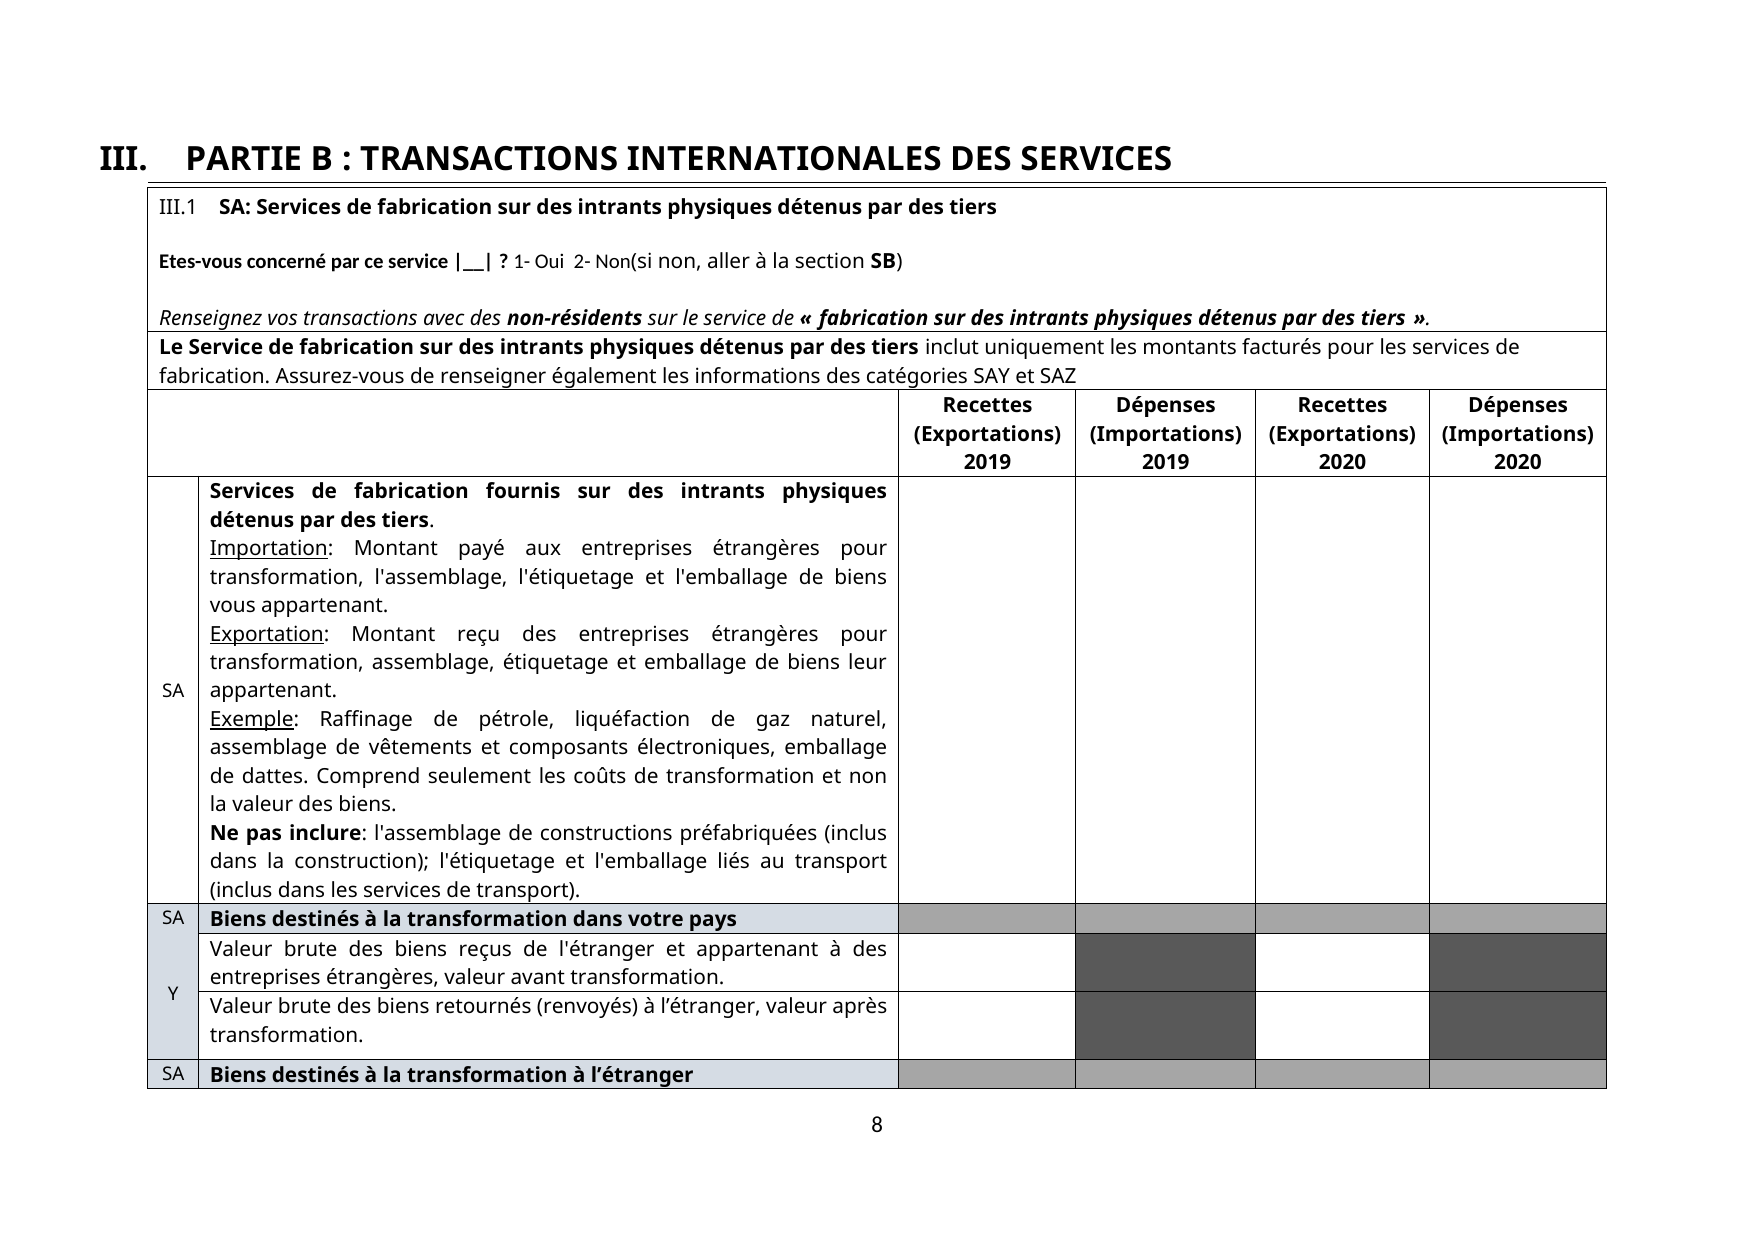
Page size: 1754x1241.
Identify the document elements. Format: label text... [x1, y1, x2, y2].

table_cell SAY [148, 904, 198, 1059]
table_cell [1256, 477, 1429, 903]
table_cell Valeur brute des biens reçus de l'étranger et appartenant à des entreprises étrangères, valeur avant transformation. [199, 934, 898, 991]
table_cell [1076, 934, 1255, 991]
subtitle PARTIE B : TRANSACTIONS INTERNATIONALES DES SERVICES [148, 135, 1606, 182]
table_cell Biens destinés à la transformation à l’étranger [199, 1060, 898, 1088]
table_cell [1430, 1060, 1606, 1088]
table_cell [1076, 477, 1255, 903]
table_cell Biens destinés à la transformation dans votre pays [199, 904, 898, 933]
table_cell [899, 1060, 1075, 1088]
table_cell Recettes (Exportations) 2019 [899, 390, 1075, 476]
table_cell [899, 934, 1075, 991]
table_cell SAZ [148, 1060, 198, 1088]
table_header SA: Services de fabrication sur des intrants physiques détenus par des tiers Etes-vous concerné par ce service |__| ? 1- Oui 2- Non(si non, aller à la section SB) Renseignez vos transactions avec des non-résidents sur le service de « fabrication sur des intrants physiques détenus par des tiers ». [148, 188, 1606, 331]
table_cell [899, 904, 1075, 933]
table_cell Valeur brute des biens retournés (renvoyés) à l’étranger, valeur après transformation. [199, 992, 898, 1059]
table_cell [1076, 1060, 1255, 1088]
table_cell [1256, 934, 1429, 991]
table_cell Dépenses (Importations) 2019 [1076, 390, 1255, 476]
table_cell [1256, 992, 1429, 1059]
table_cell [899, 477, 1075, 903]
table_cell [899, 992, 1075, 1059]
table_cell [1076, 992, 1255, 1059]
table_cell Dépenses (Importations) 2020 [1430, 390, 1606, 476]
table_cell Recettes (Exportations) 2020 [1256, 390, 1429, 476]
table_cell [1076, 904, 1255, 933]
table_cell Le Service de fabrication sur des intrants physiques détenus par des tiers inclut uniquement les montants facturés pour les services de fabrication. Assurez-vous de renseigner également les informations des catégories SAY et SAZ [148, 332, 1606, 389]
table_cell [1430, 992, 1606, 1059]
table_cell [148, 390, 898, 476]
table_cell [1256, 1060, 1429, 1088]
table_cell [1430, 934, 1606, 991]
table_cell SA [148, 477, 198, 903]
table_cell [1256, 904, 1429, 933]
table_cell [1430, 477, 1606, 903]
table_cell [1430, 904, 1606, 933]
table_cell Services de fabrication fournis sur des intrants physiques détenus par des tiers. Importation: Montant payé aux entreprises étrangères pour transformation, l'assemblage, l'étiquetage et l'emballage de biens vous appartenant. Exportation: Montant reçu des entreprises étrangères pour transformation, assemblage, étiquetage et emballage de biens leur appartenant. Exemple: Raffinage de pétrole, liquéfaction de gaz naturel, assemblage de vêtements et composants électroniques, emballage de dattes. Comprend seulement les coûts de transformation et non la valeur des biens. Ne pas inclure: l'assemblage de constructions préfabriquées (inclus dans la construction); l'étiquetage et l'emballage liés au transport (inclus dans les services de transport). [199, 477, 898, 903]
